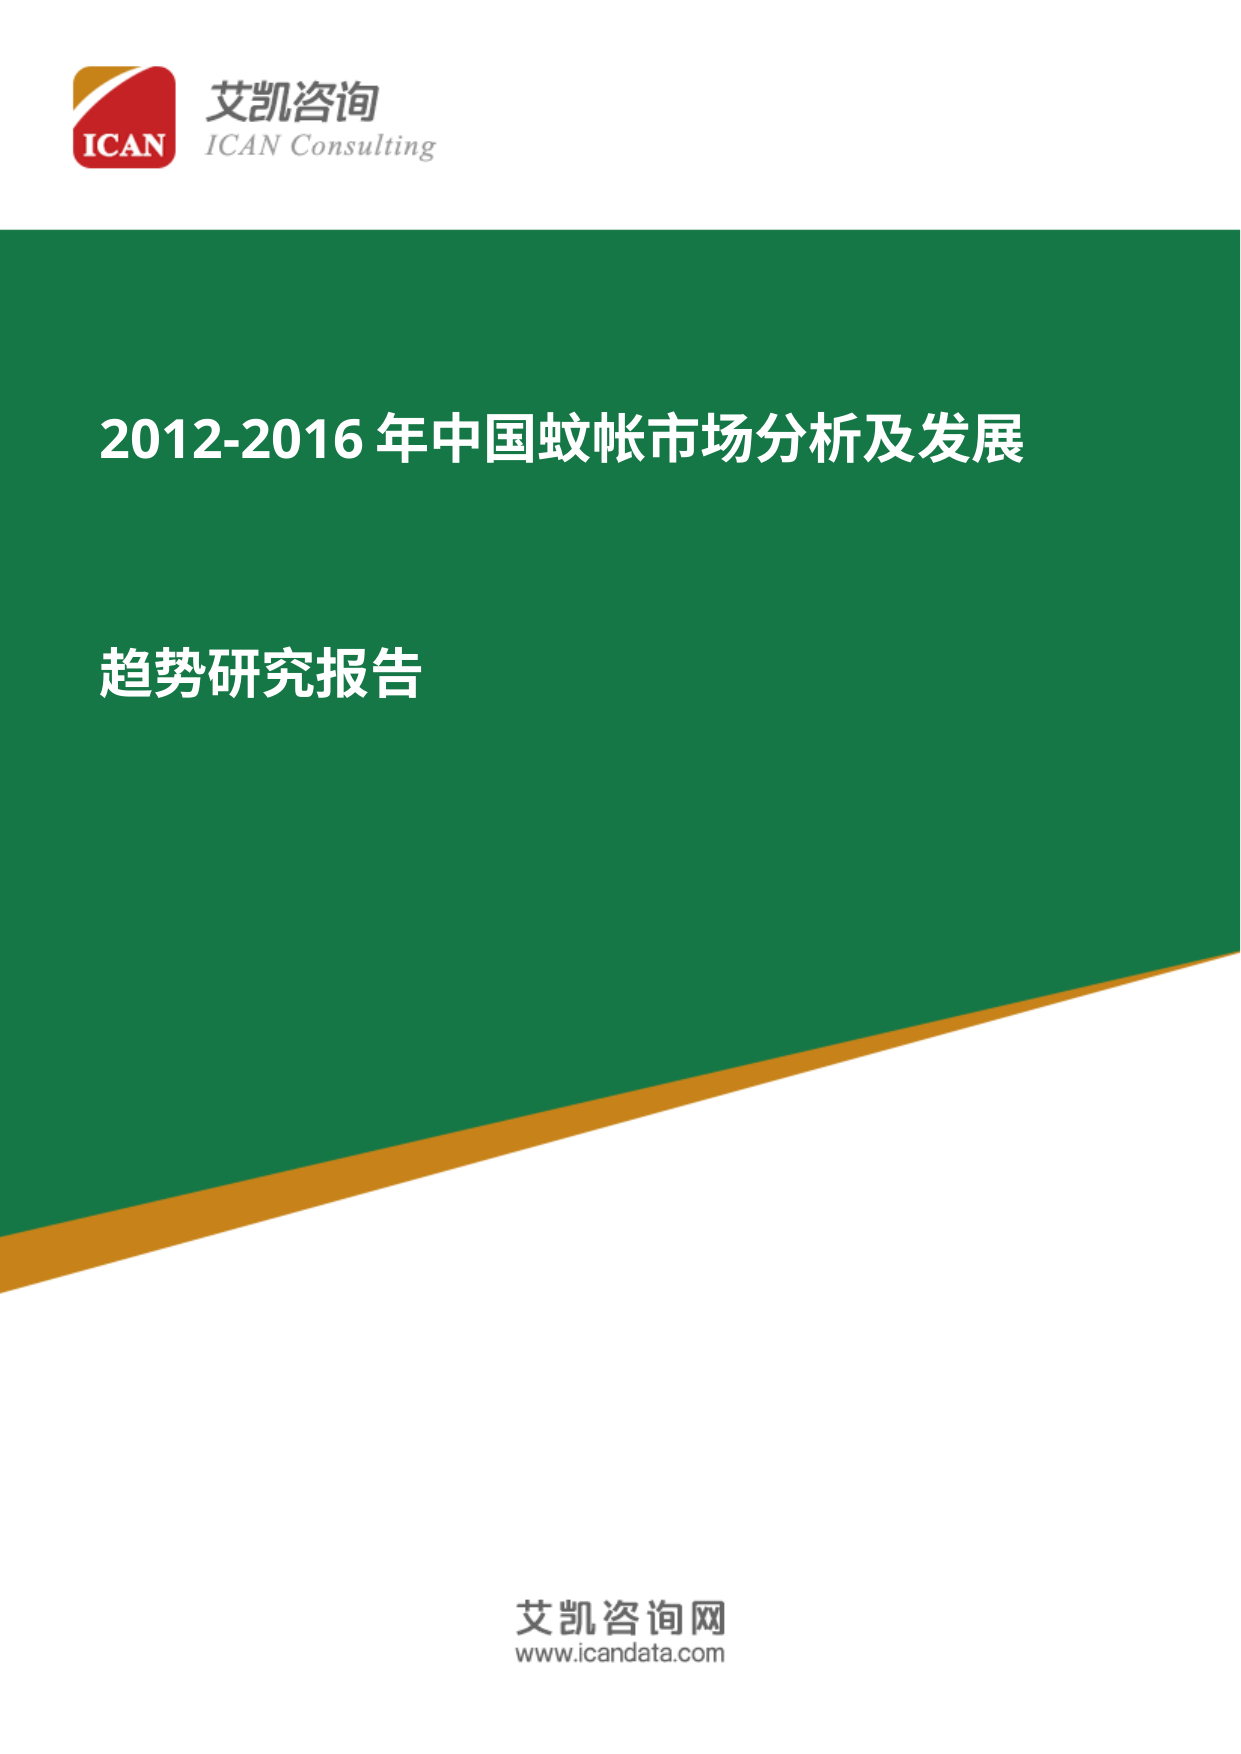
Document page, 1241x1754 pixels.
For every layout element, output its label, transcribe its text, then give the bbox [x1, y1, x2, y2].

subtitle 2012-2016年中国蚊帐市场分析及发展趋势研究报告 [99, 386, 1053, 718]
picture [0, 5, 1241, 1754]
